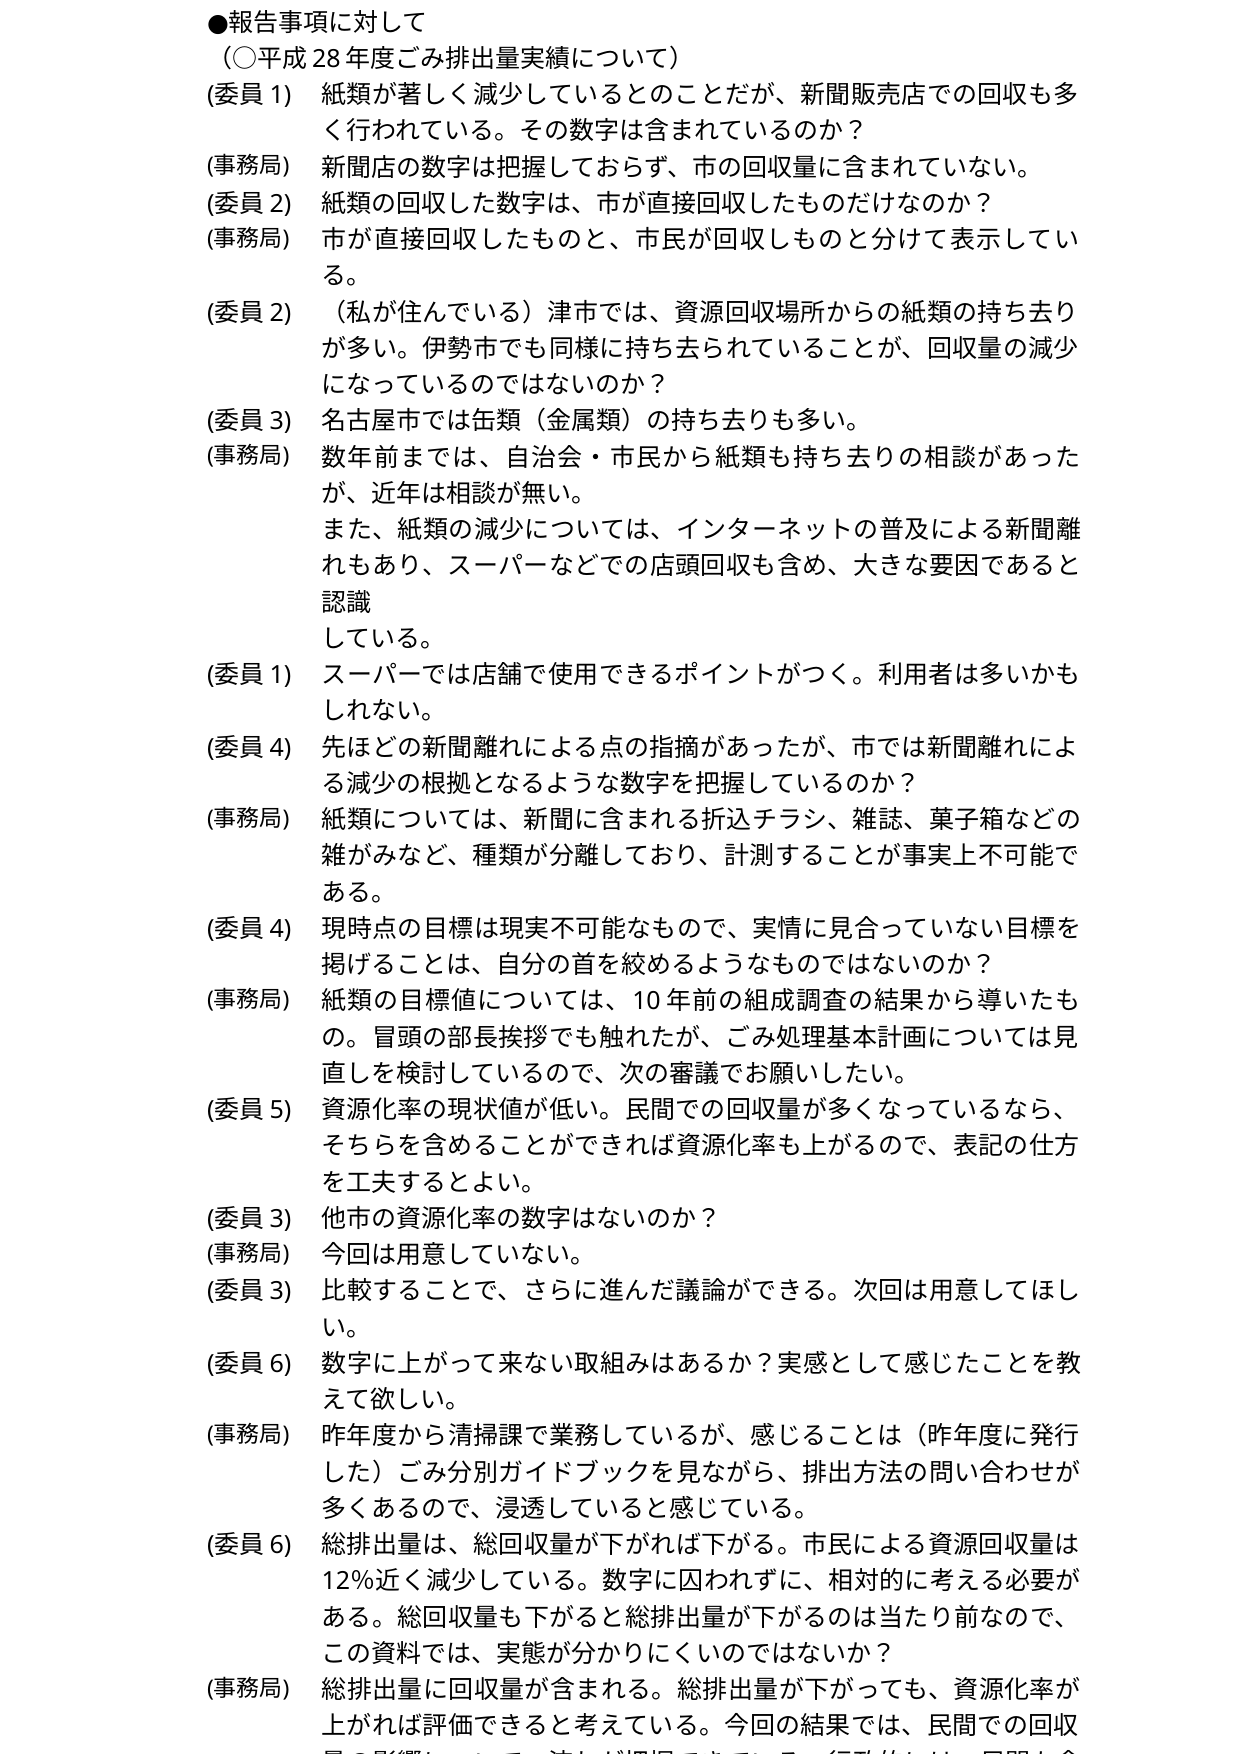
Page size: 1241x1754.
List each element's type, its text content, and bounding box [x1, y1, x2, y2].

table_cell (委員4) [196, 908, 310, 981]
table_cell 総排出量に回収量が含まれる。総排出量が下がっても、資源化率が上がれば評価できると考えている。今回の結果では、民間での回収量の影響について、流れが把握できている。行政的には、民間も含めて相対的にリサイクルが回っているものと捉えている。 [310, 1670, 1093, 1754]
table_cell 数字に上がって来ない取組みはあるか？実感として感じたことを教えて欲しい。 [310, 1343, 1093, 1416]
table_cell 比較することで、さらに進んだ議論ができる。次回は用意してほしい。 [310, 1271, 1093, 1343]
table_cell (事務局) [196, 1416, 310, 1524]
table_cell (事務局) [196, 147, 310, 183]
table_cell (委員3) [196, 1271, 310, 1343]
table_cell 紙類の目標値については、10年前の組成調査の結果から導いたもの。冒頭の部長挨拶でも触れたが、ごみ処理基本計画については見直しを検討しているので、次の審議でお願いしたい。 [310, 981, 1093, 1089]
table_cell 先ほどの新聞離れによる点の指摘があったが、市では新聞離れによる減少の根拠となるような数字を把握しているのか？ [310, 727, 1093, 799]
table_cell 紙類の回収した数字は、市が直接回収したものだけなのか？ [310, 183, 1093, 219]
table_cell (事務局) [196, 1670, 310, 1754]
table_cell (事務局) [196, 220, 310, 292]
table_cell (事務局) [196, 800, 310, 908]
table_cell (委員2) [196, 183, 310, 219]
table_cell 今回は用意していない。 [310, 1235, 1093, 1271]
table_cell 市が直接回収したものと、市民が回収しものと分けて表示している。 [310, 220, 1093, 292]
table_cell 紙類が著しく減少しているとのことだが、新聞販売店での回収も多く行われている。その数字は含まれているのか？ [310, 75, 1093, 147]
table_cell (委員1) [196, 655, 310, 727]
table_cell (委員5) [196, 1090, 310, 1198]
table_cell 昨年度から清掃課で業務しているが、感じることは（昨年度に発行した）ごみ分別ガイドブックを見ながら、排出方法の問い合わせが多くあるので、浸透していると感じている。 [310, 1416, 1093, 1524]
table_cell (事務局) [196, 981, 310, 1089]
table_header ●報告事項に対して （○平成28年度ごみ排出量実績について） [196, 0, 1093, 74]
table_cell (委員3) [196, 1198, 310, 1234]
table_cell （私が住んでいる）津市では、資源回収場所からの紙類の持ち去りが多い。伊勢市でも同様に持ち去られていることが、回収量の減少になっているのではないのか？ [310, 292, 1093, 401]
table_cell 名古屋市では缶類（金属類）の持ち去りも多い。 [310, 401, 1093, 437]
table_cell 数年前までは、自治会・市民から紙類も持ち去りの相談があったが、近年は相談が無い。 また、紙類の減少については、インターネットの普及による新聞離れもあり、スーパーなどでの店頭回収も含め、大きな要因であると認識 している。 [310, 437, 1093, 654]
table_cell 現時点の目標は現実不可能なもので、実情に見合っていない目標を掲げることは、自分の首を絞めるようなものではないのか？ [310, 908, 1093, 981]
table_cell (事務局) [196, 1235, 310, 1271]
table_cell (委員4) [196, 727, 310, 799]
table_cell (事務局) [196, 437, 310, 654]
table_cell 総排出量は、総回収量が下がれば下がる。市民による資源回収量は12％近く減少している。数字に囚われずに、相対的に考える必要がある。総回収量も下がると総排出量が下がるのは当たり前なので、この資料では、実態が分かりにくいのではないか？ [310, 1525, 1093, 1669]
table_cell (委員3) [196, 401, 310, 437]
table_cell (委員6) [196, 1343, 310, 1416]
table_cell (委員2) [196, 292, 310, 401]
table_cell 新聞店の数字は把握しておらず、市の回収量に含まれていない。 [310, 147, 1093, 183]
table_cell スーパーでは店舗で使用できるポイントがつく。利用者は多いかもしれない。 [310, 655, 1093, 727]
table_cell (委員6) [196, 1525, 310, 1669]
table_cell 他市の資源化率の数字はないのか？ [310, 1198, 1093, 1234]
table_cell 資源化率の現状値が低い。民間での回収量が多くなっているなら、そちらを含めることができれば資源化率も上がるので、表記の仕方を工夫するとよい。 [310, 1090, 1093, 1198]
table_cell (委員1) [196, 75, 310, 147]
table_cell 紙類については、新聞に含まれる折込チラシ、雑誌、菓子箱などの雑がみなど、種類が分離しており、計測することが事実上不可能である。 [310, 800, 1093, 908]
